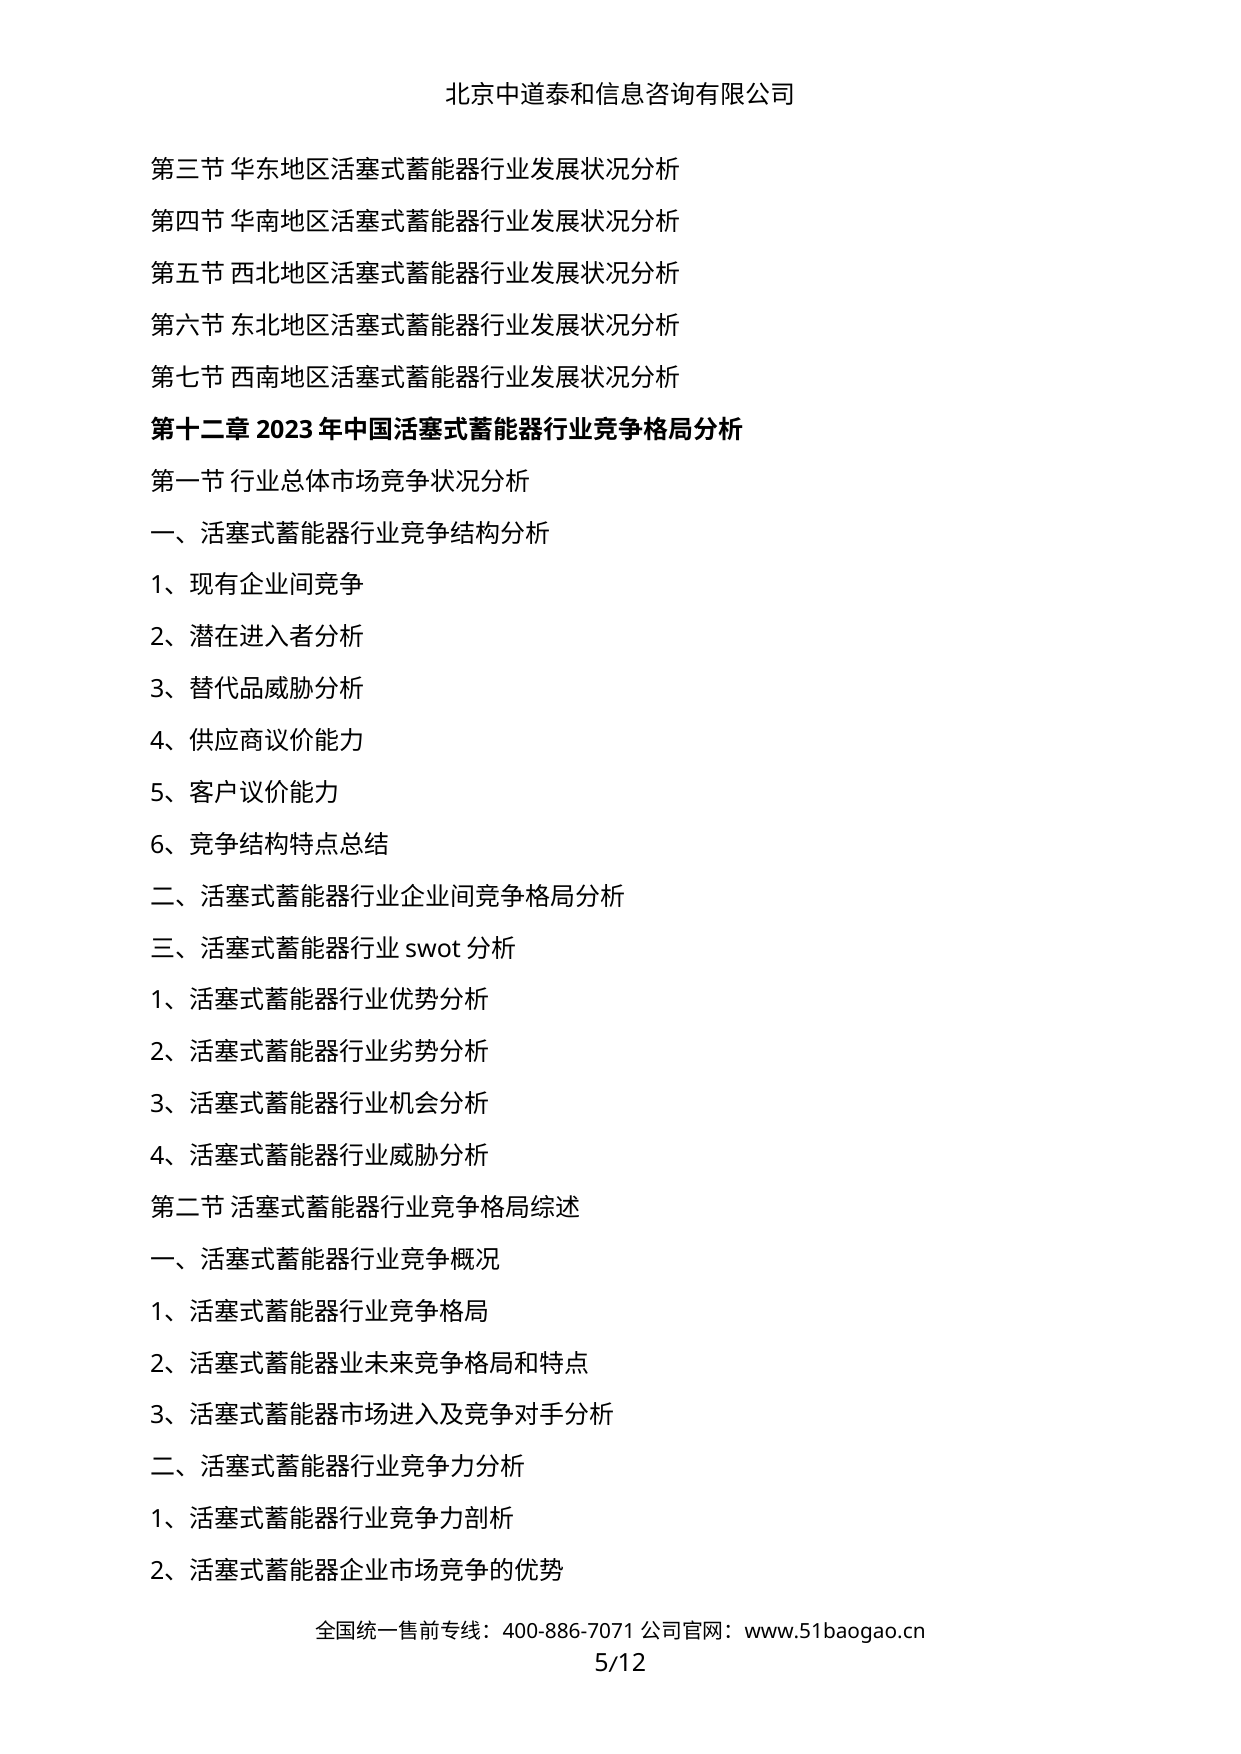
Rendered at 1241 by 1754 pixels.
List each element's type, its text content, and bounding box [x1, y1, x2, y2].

text 1、活塞式蓄能器行业优势分析 [150, 980, 1090, 1016]
text 2、活塞式蓄能器行业劣势分析 [150, 1032, 1090, 1068]
text 5、客户议价能力 [150, 772, 1090, 809]
text 1、活塞式蓄能器行业竞争力剖析 [150, 1499, 1090, 1535]
text 第三节 华东地区活塞式蓄能器行业发展状况分析 [150, 150, 1090, 186]
text 3、活塞式蓄能器行业机会分析 [150, 1084, 1090, 1120]
text 第二节 活塞式蓄能器行业竞争格局综述 [150, 1187, 1090, 1224]
text 第十二章 2023年中国活塞式蓄能器行业竞争格局分析 [150, 409, 1090, 446]
text 第六节 东北地区活塞式蓄能器行业发展状况分析 [150, 306, 1090, 342]
text 6、竞争结构特点总结 [150, 824, 1090, 861]
text 2、潜在进入者分析 [150, 617, 1090, 653]
text 2、活塞式蓄能器业未来竞争格局和特点 [150, 1343, 1090, 1379]
text 1、活塞式蓄能器行业竞争格局 [150, 1291, 1090, 1327]
text 1、现有企业间竞争 [150, 565, 1090, 601]
text 2、活塞式蓄能器企业市场竞争的优势 [150, 1551, 1090, 1587]
text 第七节 西南地区活塞式蓄能器行业发展状况分析 [150, 357, 1090, 394]
text 二、活塞式蓄能器行业企业间竞争格局分析 [150, 876, 1090, 912]
text 三、活塞式蓄能器行业swot分析 [150, 928, 1090, 964]
text 3、活塞式蓄能器市场进入及竞争对手分析 [150, 1395, 1090, 1431]
text 一、活塞式蓄能器行业竞争结构分析 [150, 513, 1090, 549]
text 二、活塞式蓄能器行业竞争力分析 [150, 1447, 1090, 1483]
text 一、活塞式蓄能器行业竞争概况 [150, 1239, 1090, 1276]
text 第四节 华南地区活塞式蓄能器行业发展状况分析 [150, 202, 1090, 238]
text 第一节 行业总体市场竞争状况分析 [150, 461, 1090, 497]
text 第五节 西北地区活塞式蓄能器行业发展状况分析 [150, 254, 1090, 290]
text 4、活塞式蓄能器行业威胁分析 [150, 1136, 1090, 1172]
text 3、替代品威胁分析 [150, 669, 1090, 705]
text 4、供应商议价能力 [150, 721, 1090, 757]
